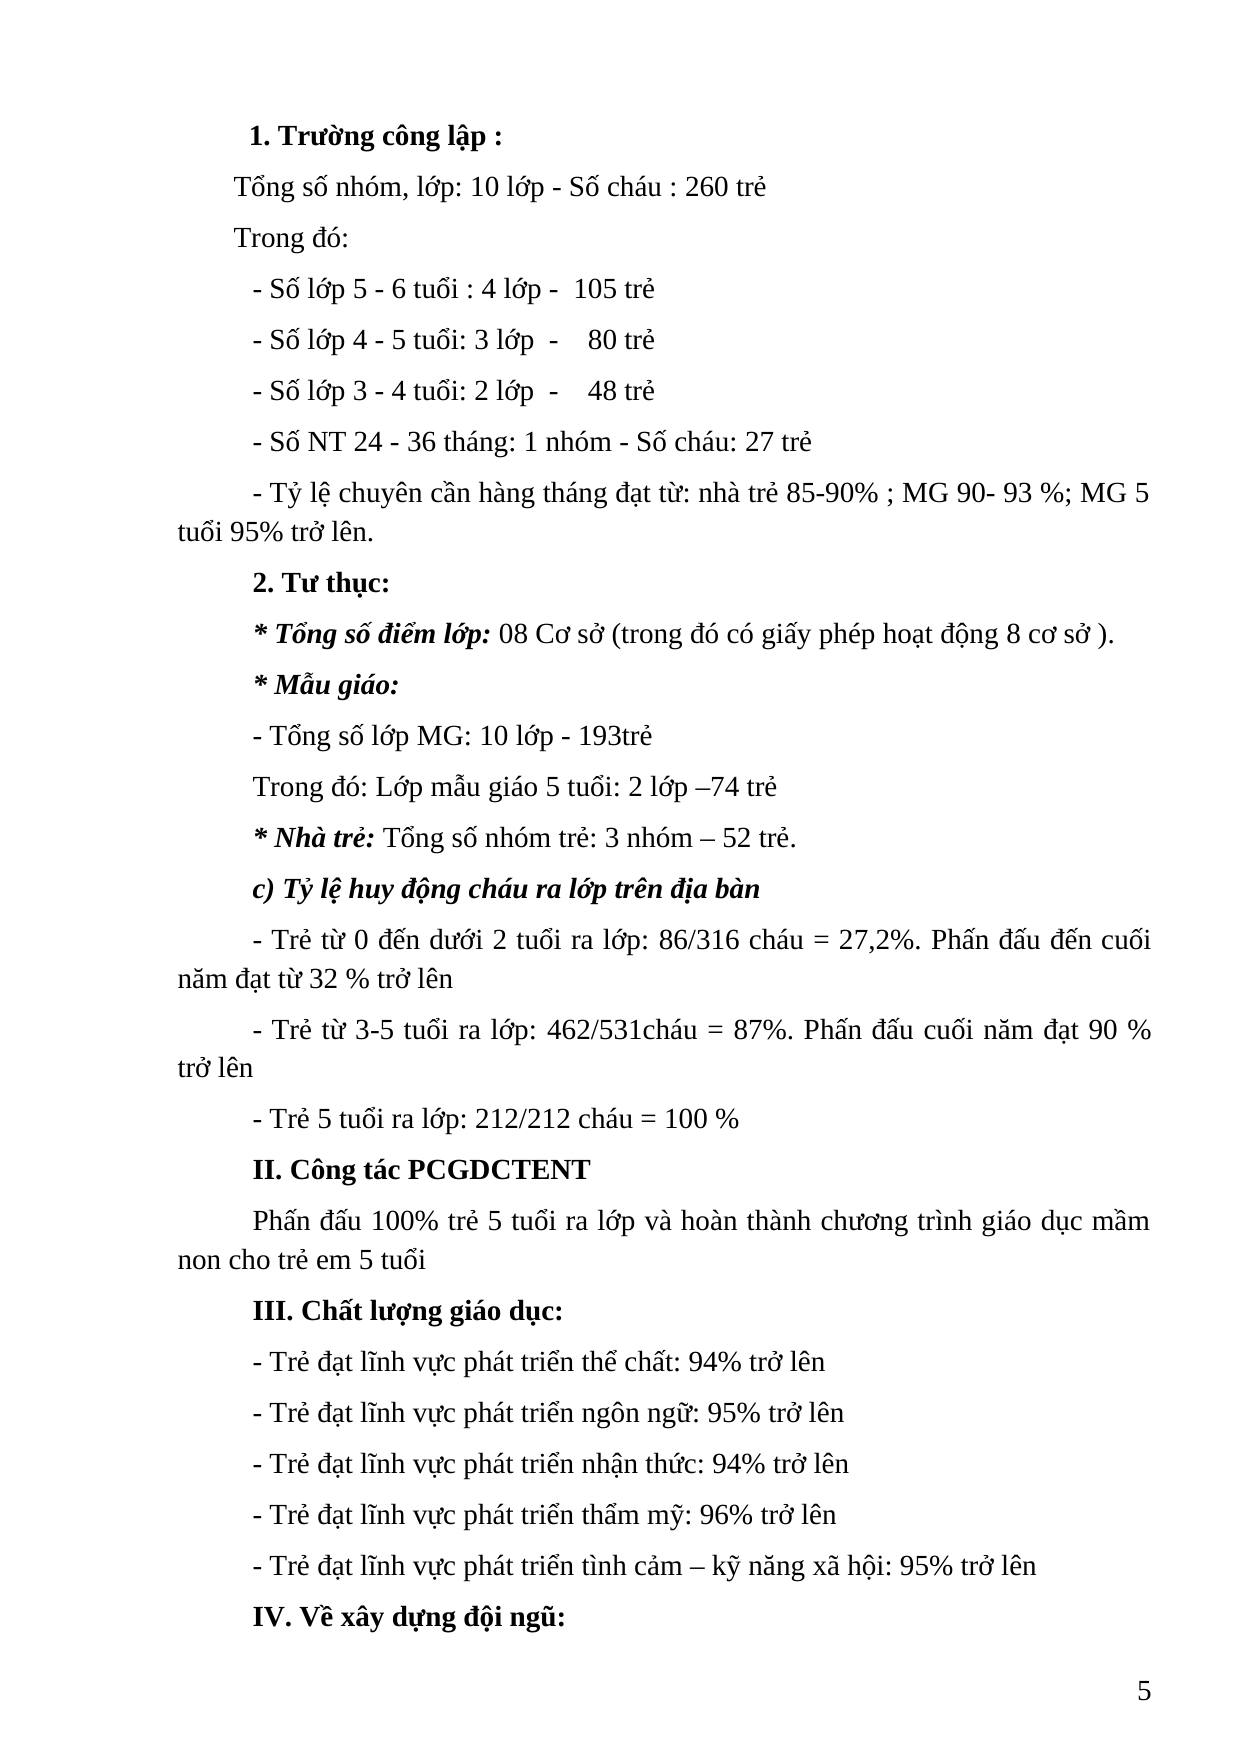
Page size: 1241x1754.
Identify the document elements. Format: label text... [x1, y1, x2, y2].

text - Số NT 24 - 36 tháng: 1 nhóm - Số cháu: 27 trẻ [177, 424, 1152, 458]
text - Trẻ đạt lĩnh vực phát triển nhận thức: 94% trở lên [177, 1446, 1152, 1480]
text Trong đó: [177, 220, 1152, 254]
text - Số lớp 5 - 6 tuổi : 4 lớp - 105 trẻ [177, 271, 1152, 305]
text c) Tỷ lệ huy động cháu ra lớp trên địa bàn [177, 871, 1152, 905]
text Tổng số nhóm, lớp: 10 lớp - Số cháu : 260 trẻ [177, 169, 1152, 203]
text - Trẻ đạt lĩnh vực phát triển thể chất: 94% trở lên [177, 1344, 1152, 1378]
text - Số lớp 3 - 4 tuổi: 2 lớp - 48 trẻ [177, 373, 1152, 407]
text III. Chất lượng giáo dục: [177, 1293, 1152, 1327]
text II. Công tác PCGDCTENT [177, 1152, 1152, 1186]
text - Trẻ đạt lĩnh vực phát triển tình cảm – kỹ năng xã hội: 95% trở lên [177, 1548, 1152, 1582]
text Trong đó: Lớp mẫu giáo 5 tuổi: 2 lớp –74 trẻ [177, 769, 1152, 803]
text 2. Tư thục: [177, 565, 1152, 598]
text - Trẻ đạt lĩnh vực phát triển ngôn ngữ: 95% trở lên [177, 1395, 1152, 1429]
text - Tổng số lớp MG: 10 lớp - 193trẻ [177, 718, 1152, 752]
text * Mẫu giáo: [177, 667, 1152, 701]
text - Trẻ đạt lĩnh vực phát triển thẩm mỹ: 96% trở lên [177, 1497, 1152, 1531]
text Phấn đấu 100% trẻ 5 tuổi ra lớp và hoàn thành chương trình giáo dục mầm non cho trẻ em 5 tuổi [177, 1203, 1152, 1276]
text - Trẻ 5 tuổi ra lớp: 212/212 cháu = 100 % [177, 1101, 1152, 1135]
text - Tỷ lệ chuyên cần hàng tháng đạt từ: nhà trẻ 85-90% ; MG 90- 93 %; MG 5 tuổi 95% trở lên. [177, 475, 1152, 547]
text * Nhà trẻ: Tổng số nhóm trẻ: 3 nhóm – 52 trẻ. [177, 820, 1152, 854]
text 1. Trường công lập : [177, 118, 1152, 152]
text - Trẻ từ 0 đến dưới 2 tuổi ra lớp: 86/316 cháu = 27,2%. Phấn đấu đến cuối năm đạt từ 32 % trở lên [177, 922, 1152, 994]
text - Số lớp 4 - 5 tuổi: 3 lớp - 80 trẻ [177, 322, 1152, 356]
text IV. Về xây dựng đội ngũ: [177, 1599, 1152, 1633]
text - Trẻ từ 3-5 tuổi ra lớp: 462/531cháu = 87%. Phấn đấu cuối năm đạt 90 % trở lên [177, 1012, 1152, 1084]
text * Tổng số điểm lớp: 08 Cơ sở (trong đó có giấy phép hoạt động 8 cơ sở ). [177, 616, 1152, 649]
